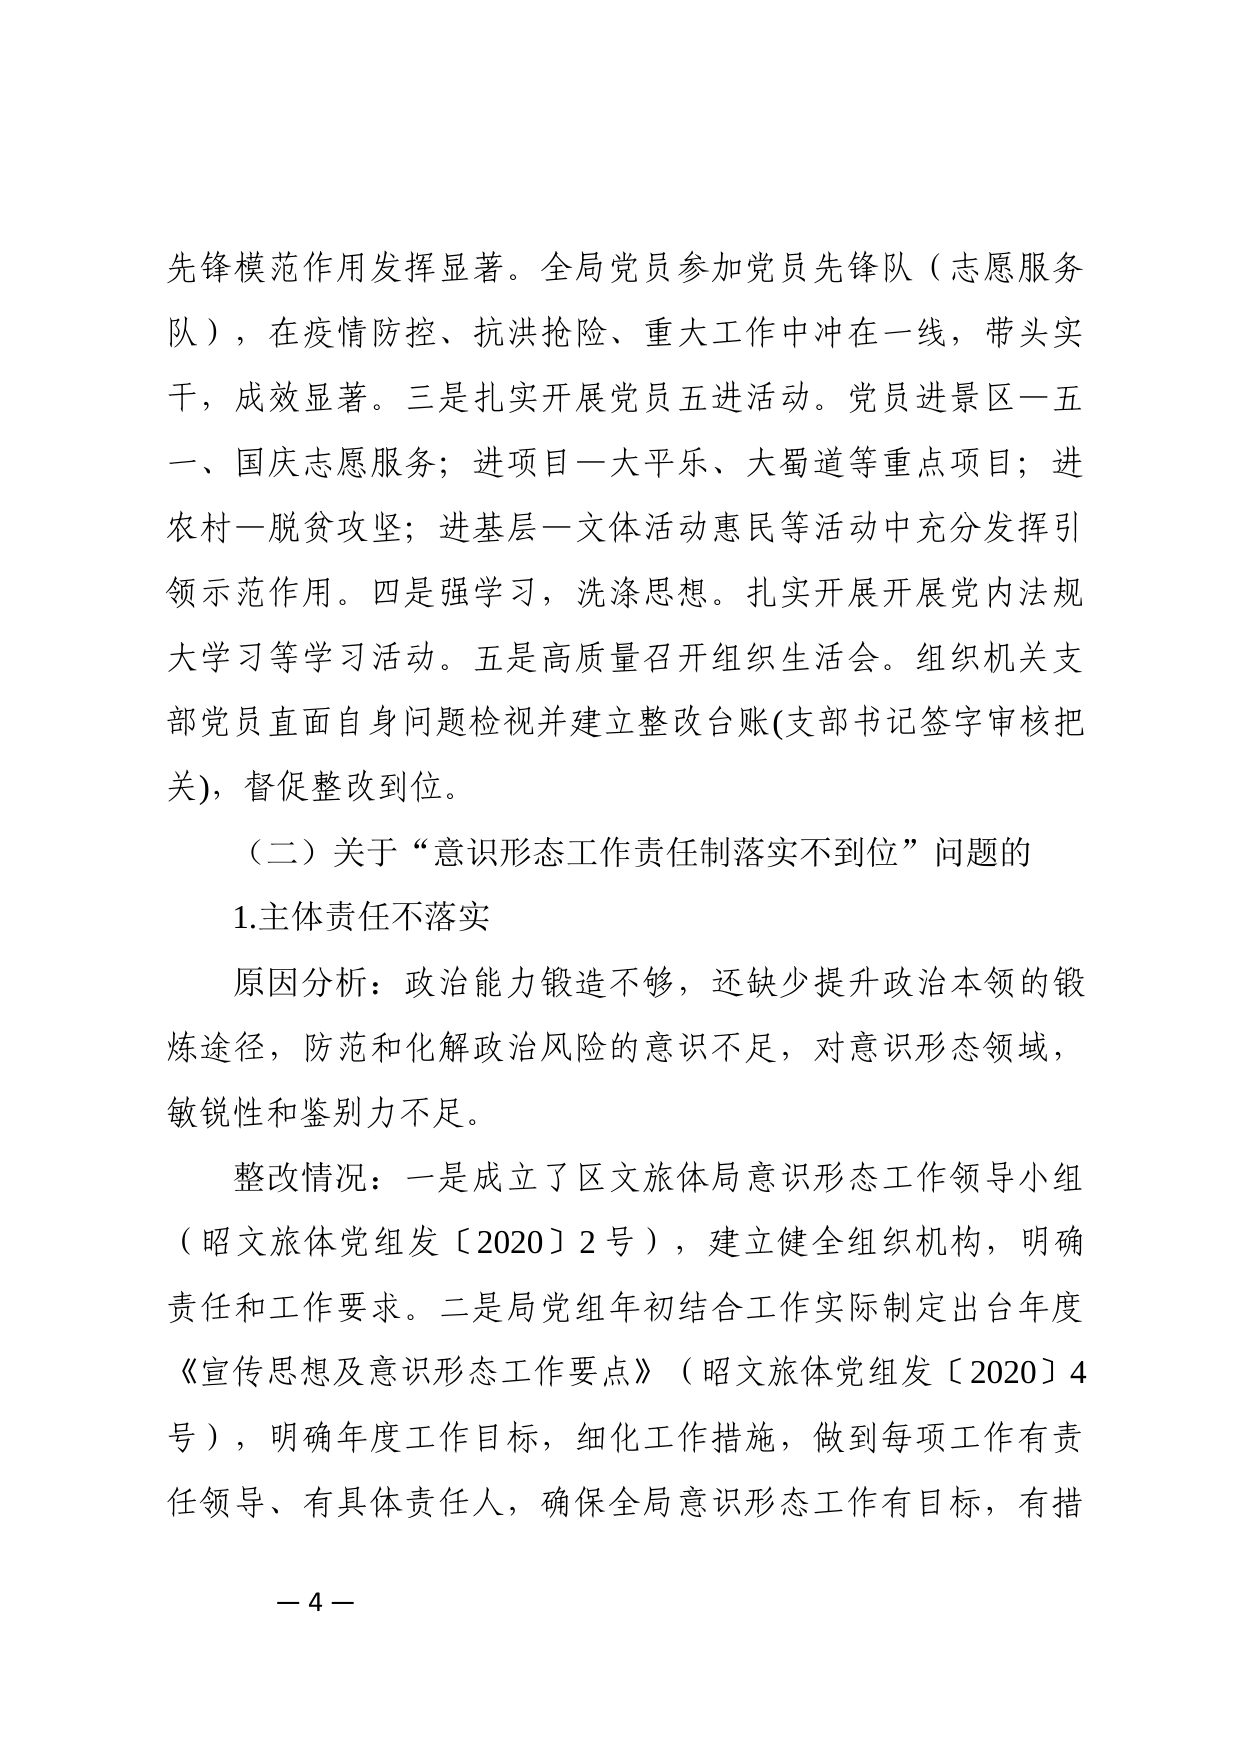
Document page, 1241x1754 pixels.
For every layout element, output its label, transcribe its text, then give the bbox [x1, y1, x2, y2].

list （二）关于“意识形态工作责任制落实不到位”问题的 [165, 818, 1087, 883]
list 1.主体责任不落实 [165, 883, 1087, 948]
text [165, 233, 1087, 818]
text 原因分析：政治能力锻造不够，还缺少提升政治本领的锻炼途径，防范和化解政治风险的意识不足，对意识形态领域，敏锐性和鉴别力不足。 [165, 948, 1087, 1143]
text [165, 1143, 1087, 1533]
